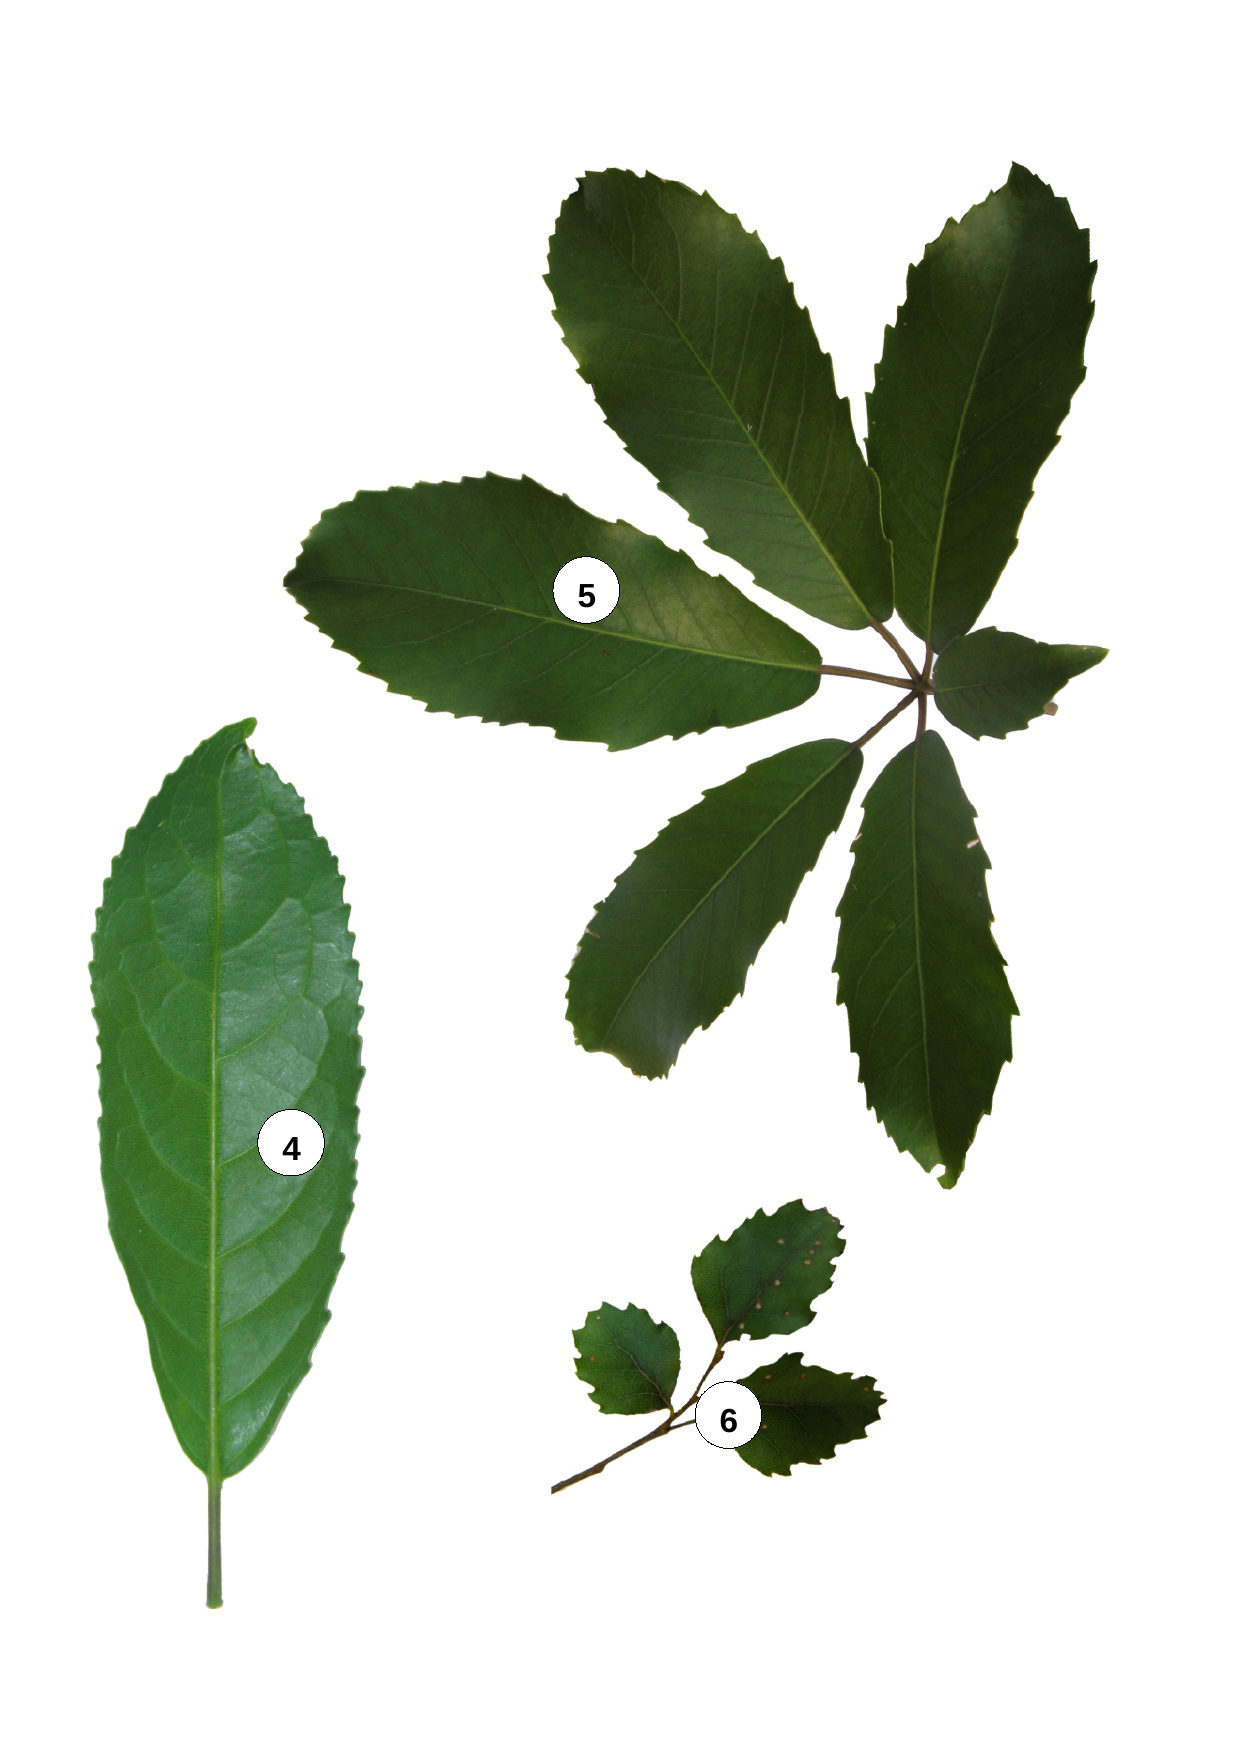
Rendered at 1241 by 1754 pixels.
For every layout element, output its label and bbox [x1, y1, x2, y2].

picture [78, 90, 1164, 1608]
